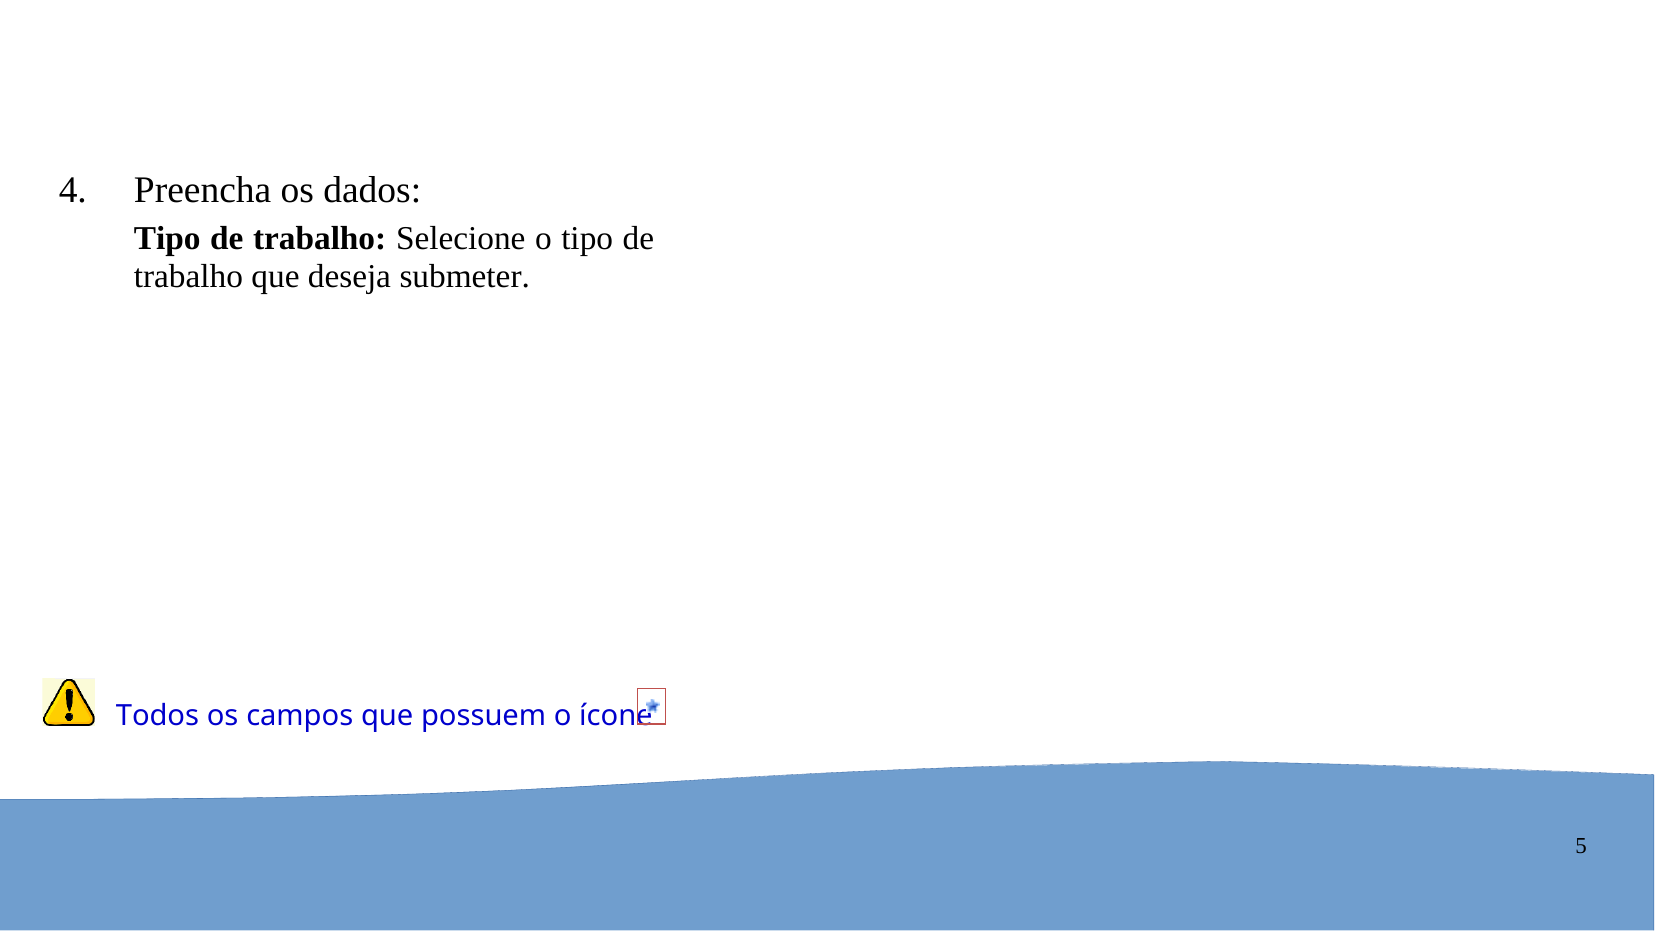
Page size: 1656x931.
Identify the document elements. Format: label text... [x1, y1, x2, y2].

list Preencha os dados: [59, 167, 656, 210]
picture [646, 699, 660, 713]
text Tipo de trabalho: Selecione o tipo de trabalho que deseja submeter. [134, 218, 656, 295]
text Todos os campos que possuem o ícone [42, 678, 656, 734]
picture [42, 678, 95, 726]
